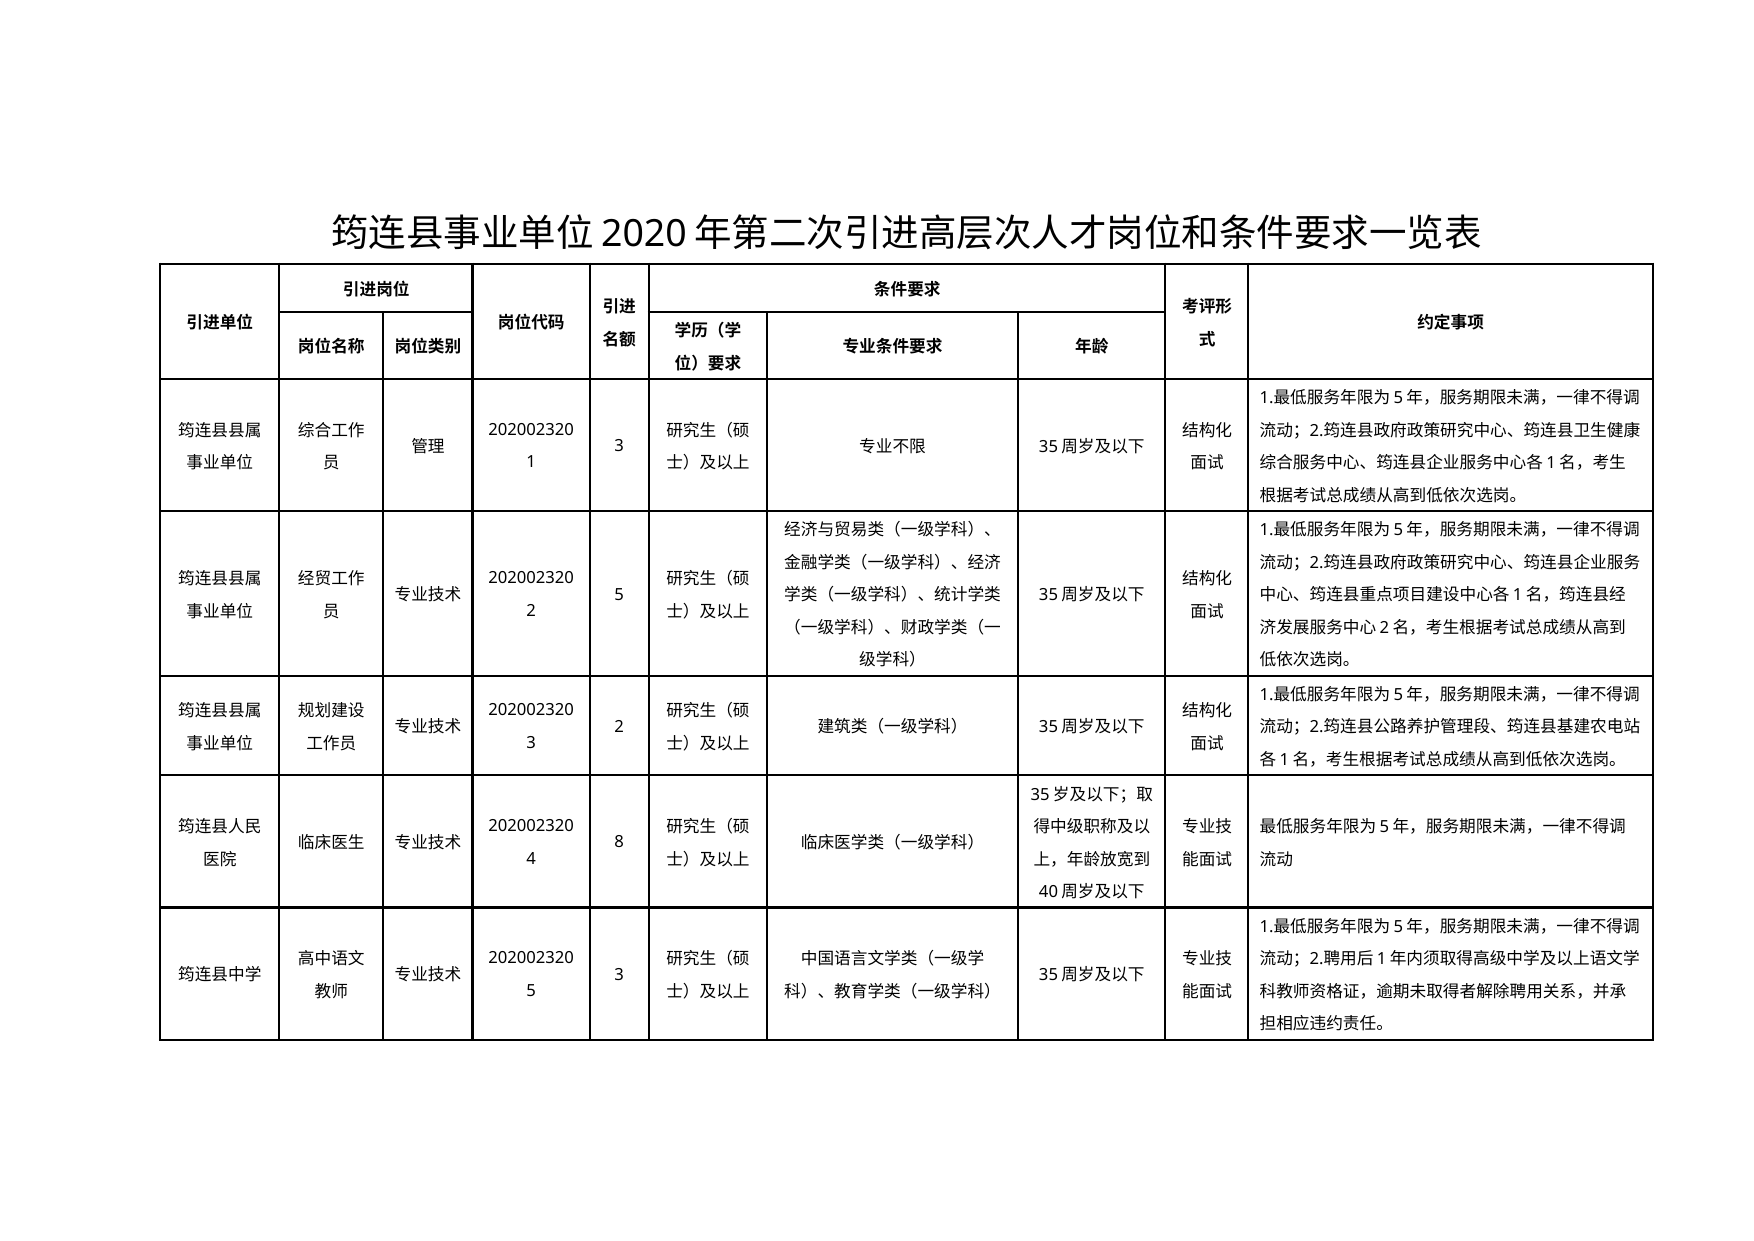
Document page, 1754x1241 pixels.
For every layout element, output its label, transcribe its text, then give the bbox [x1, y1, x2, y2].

table_cell 35周岁及以下 [1019, 677, 1164, 774]
table_cell 考评形式 [1166, 265, 1247, 378]
table_cell 1.最低服务年限为5年，服务期限未满，一律不得调流动；2.筠连县政府政策研究中心、筠连县企业服务中心、筠连县重点项目建设中心各1名，筠连县经济发展服务中心2名，考生根据考试总成绩从高到低依次选岗。 [1249, 512, 1652, 675]
table_cell 筠连县县属事业单位 [161, 512, 278, 675]
table_cell 管理 [384, 380, 471, 510]
table_cell 研究生（硕士）及以上 [650, 776, 766, 906]
table_cell 综合工作员 [280, 380, 382, 510]
table_cell 岗位类别 [384, 313, 471, 378]
table_cell 1.最低服务年限为5年，服务期限未满，一律不得调流动；2.筠连县公路养护管理段、筠连县基建农电站各1名，考生根据考试总成绩从高到低依次选岗。 [1249, 677, 1652, 774]
table_cell 岗位名称 [280, 313, 382, 378]
table_header 筠连县事业单位2020年第二次引进高层次人才岗位和条件要求一览表 [160, 198, 1653, 263]
table_cell 条件要求 [650, 265, 1164, 311]
table_cell 引进名额 [591, 265, 648, 378]
table_cell 35岁及以下；取得中级职称及以上，年龄放宽到40周岁及以下 [1019, 776, 1164, 906]
table_cell 建筑类（一级学科） [768, 677, 1017, 774]
table_cell 8 [591, 776, 648, 906]
table_cell 最低服务年限为5年，服务期限未满，一律不得调流动 [1249, 776, 1652, 906]
table_cell 结构化面试 [1166, 512, 1247, 675]
table_cell 筠连县人民医院 [161, 776, 278, 906]
table_cell 经贸工作员 [280, 512, 382, 675]
table_cell 35周岁及以下 [1019, 380, 1164, 510]
table_cell 专业不限 [768, 380, 1017, 510]
table_cell 引进单位 [161, 265, 278, 378]
table_cell 2020023205 [474, 909, 589, 1038]
table_cell 研究生（硕士）及以上 [650, 677, 766, 774]
table_cell 研究生（硕士）及以上 [650, 909, 766, 1038]
table_cell 专业技能面试 [1166, 776, 1247, 906]
table_cell 1.最低服务年限为5年，服务期限未满，一律不得调流动；2.筠连县政府政策研究中心、筠连县卫生健康综合服务中心、筠连县企业服务中心各1名，考生根据考试总成绩从高到低依次选岗。 [1249, 380, 1652, 510]
table_cell 专业技能面试 [1166, 909, 1247, 1038]
table_cell 约定事项 [1249, 265, 1652, 378]
table_cell 35周岁及以下 [1019, 512, 1164, 675]
table_cell 规划建设工作员 [280, 677, 382, 774]
table_cell 专业条件要求 [768, 313, 1017, 378]
table_cell 研究生（硕士）及以上 [650, 380, 766, 510]
table_cell 1.最低服务年限为5年，服务期限未满，一律不得调流动；2.聘用后1年内须取得高级中学及以上语文学科教师资格证，逾期未取得者解除聘用关系，并承担相应违约责任。 [1249, 909, 1652, 1038]
table_cell 专业技术 [384, 677, 471, 774]
table_cell 学历（学位）要求 [650, 313, 766, 378]
table_cell 结构化面试 [1166, 677, 1247, 774]
table_cell 筠连县县属事业单位 [161, 677, 278, 774]
table_cell 2020023201 [474, 380, 589, 510]
table_cell 专业技术 [384, 776, 471, 906]
table_cell 筠连县中学 [161, 909, 278, 1038]
table_cell 岗位代码 [474, 265, 589, 378]
table_cell 2020023202 [474, 512, 589, 675]
table_cell 经济与贸易类（一级学科）、金融学类（一级学科）、经济学类（一级学科）、统计学类（一级学科）、财政学类（一级学科） [768, 512, 1017, 675]
table_cell 临床医学类（一级学科） [768, 776, 1017, 906]
table_cell 专业技术 [384, 909, 471, 1038]
table_cell 引进岗位 [280, 265, 471, 311]
table_cell 临床医生 [280, 776, 382, 906]
table_cell 2020023203 [474, 677, 589, 774]
table_cell 2020023204 [474, 776, 589, 906]
table_cell 筠连县县属事业单位 [161, 380, 278, 510]
table_cell 2 [591, 677, 648, 774]
table_cell 研究生（硕士）及以上 [650, 512, 766, 675]
table_cell 专业技术 [384, 512, 471, 675]
table_cell 3 [591, 380, 648, 510]
table_cell 5 [591, 512, 648, 675]
table_cell 年龄 [1019, 313, 1164, 378]
table_cell 35周岁及以下 [1019, 909, 1164, 1038]
table_cell 高中语文教师 [280, 909, 382, 1038]
table_cell 3 [591, 909, 648, 1038]
table_cell 结构化面试 [1166, 380, 1247, 510]
table_cell 中国语言文学类（一级学科）、教育学类（一级学科） [768, 909, 1017, 1038]
